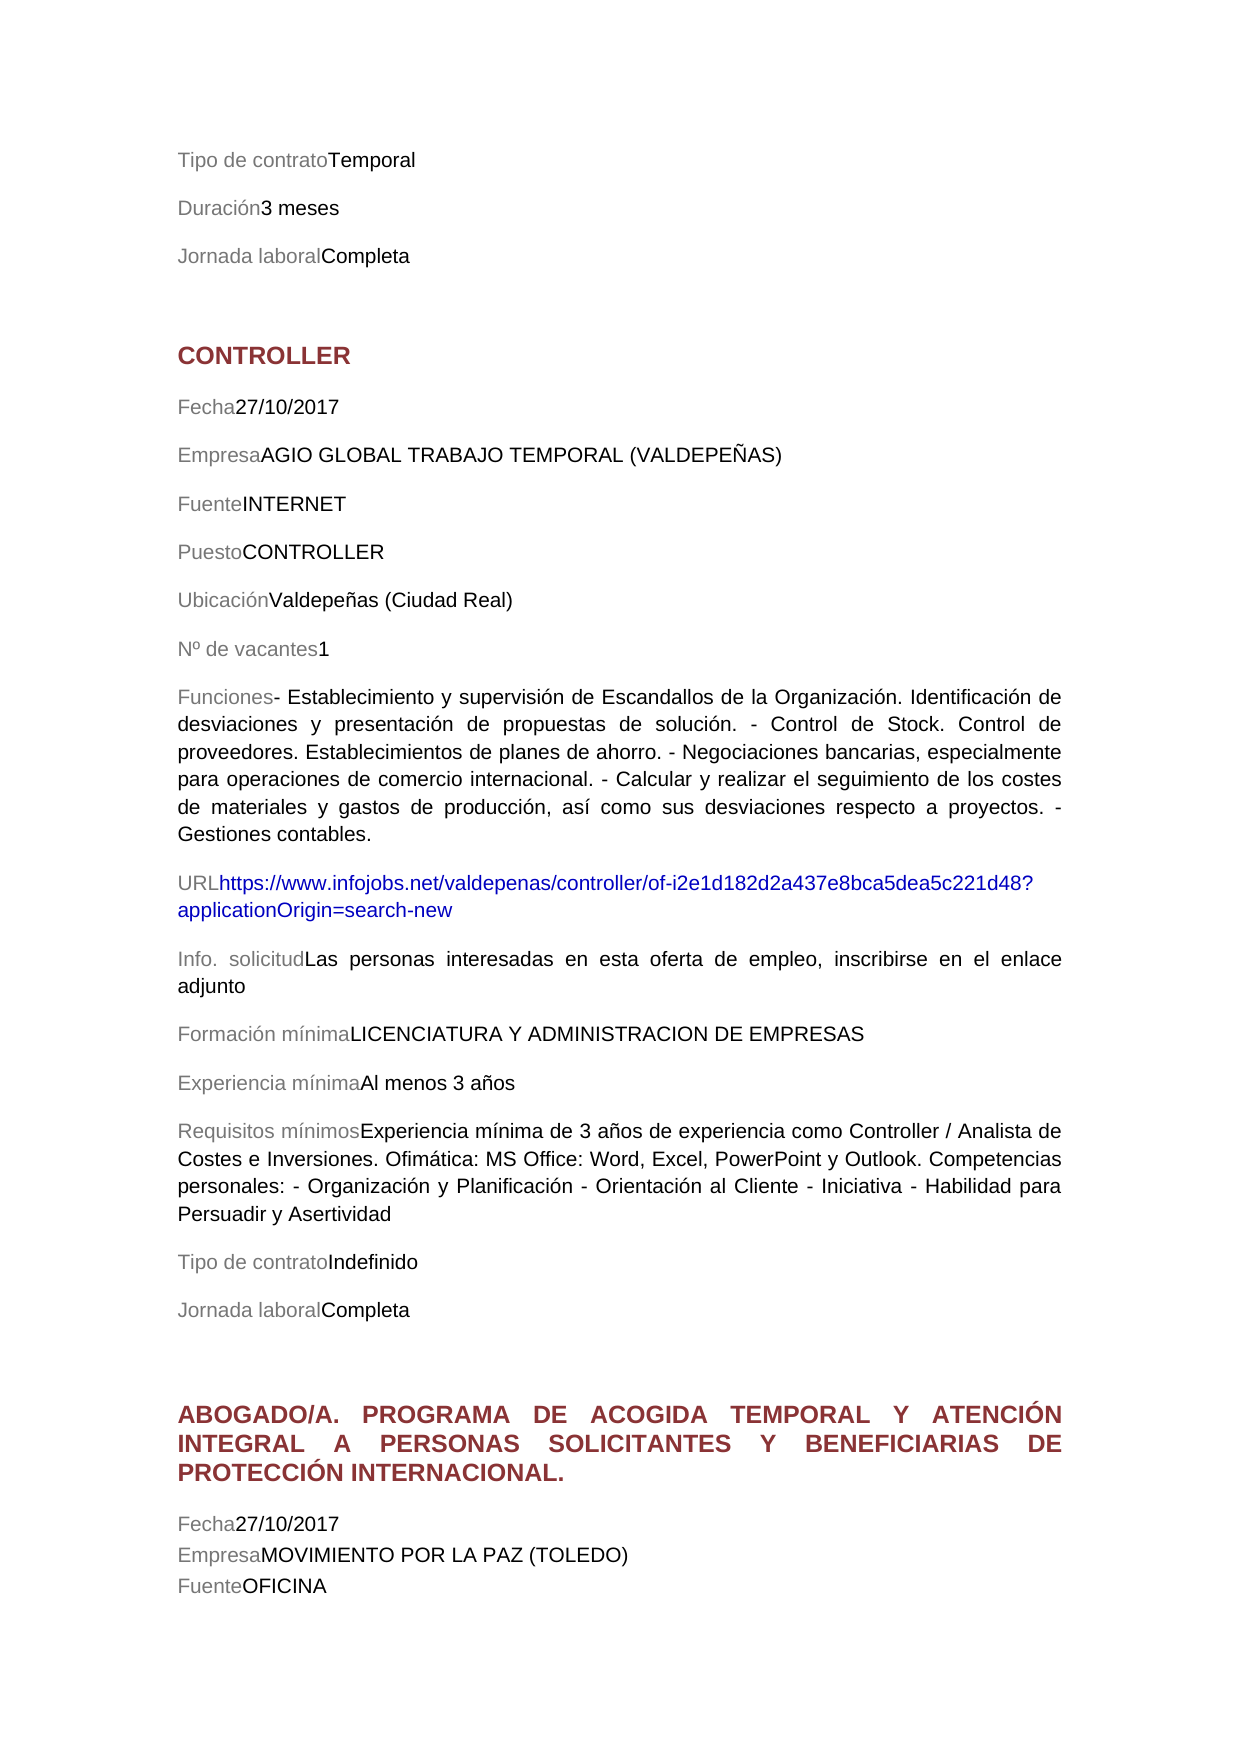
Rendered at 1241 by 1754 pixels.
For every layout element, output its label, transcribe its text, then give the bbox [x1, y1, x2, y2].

text UbicaciónValdepeñas (Ciudad Real) [177, 588, 1063, 612]
text Nº de vacantes1 [177, 636, 1063, 660]
text Tipo de contratoIndefinido [177, 1250, 1063, 1274]
text EmpresaAGIO GLOBAL TRABAJO TEMPORAL (VALDEPEÑAS) [177, 443, 1063, 467]
text Formación mínimaLICENCIATURA Y ADMINISTRACION DE EMPRESAS [177, 1022, 1063, 1046]
text Jornada laboralCompleta [177, 1298, 1063, 1322]
text Duración3 meses [177, 196, 1063, 220]
text Fecha27/10/2017 [177, 1511, 1063, 1535]
text EmpresaMOVIMIENTO POR LA PAZ (TOLEDO) [177, 1543, 1063, 1567]
text ABOGADO/A. PROGRAMA DE ACOGIDA TEMPORAL Y ATENCIÓN INTEGRAL A PERSONAS SOLICITANTES Y BENEFICIARIAS DE PROTECCIÓN INTERNACIONAL. [177, 1400, 1063, 1486]
text FuenteINTERNET [177, 491, 1063, 515]
text Info. solicitudLas personas interesadas en esta oferta de empleo, inscribirse en el enlace adjunto [177, 946, 1063, 998]
text URLhttps://www.infojobs.net/valdepenas/controller/of-i2e1d182d2a437e8bca5dea5c221d48?applicationOrigin=search-new [177, 871, 1063, 922]
subtitle CONTROLLER [177, 341, 1063, 370]
text Tipo de contratoTemporal [177, 148, 1063, 172]
text Experiencia mínimaAl menos 3 años [177, 1071, 1063, 1094]
text Jornada laboralCompleta [177, 244, 1063, 268]
text Requisitos mínimosExperiencia mínima de 3 años de experiencia como Controller / Analista de Costes e Inversiones. Ofimática: MS Office: Word, Excel, PowerPoint y Outlook. Competencias personales: - Organización y Planificación - Orientación al Cliente - Iniciativa - Habilidad para Persuadir y Asertividad [177, 1119, 1063, 1225]
text Funciones- Establecimiento y supervisión de Escandallos de la Organización. Identificación de desviaciones y presentación de propuestas de solución. - Control de Stock. Control de proveedores. Establecimientos de planes de ahorro. - Negociaciones bancarias, especialmente para operaciones de comercio internacional. - Calcular y realizar el seguimiento de los costes de materiales y gastos de producción, así como sus desviaciones respecto a proyectos. - Gestiones contables. [177, 685, 1063, 846]
text FuenteOFICINA [177, 1574, 1063, 1598]
text PuestoCONTROLLER [177, 540, 1063, 564]
text Fecha27/10/2017 [177, 395, 1063, 419]
